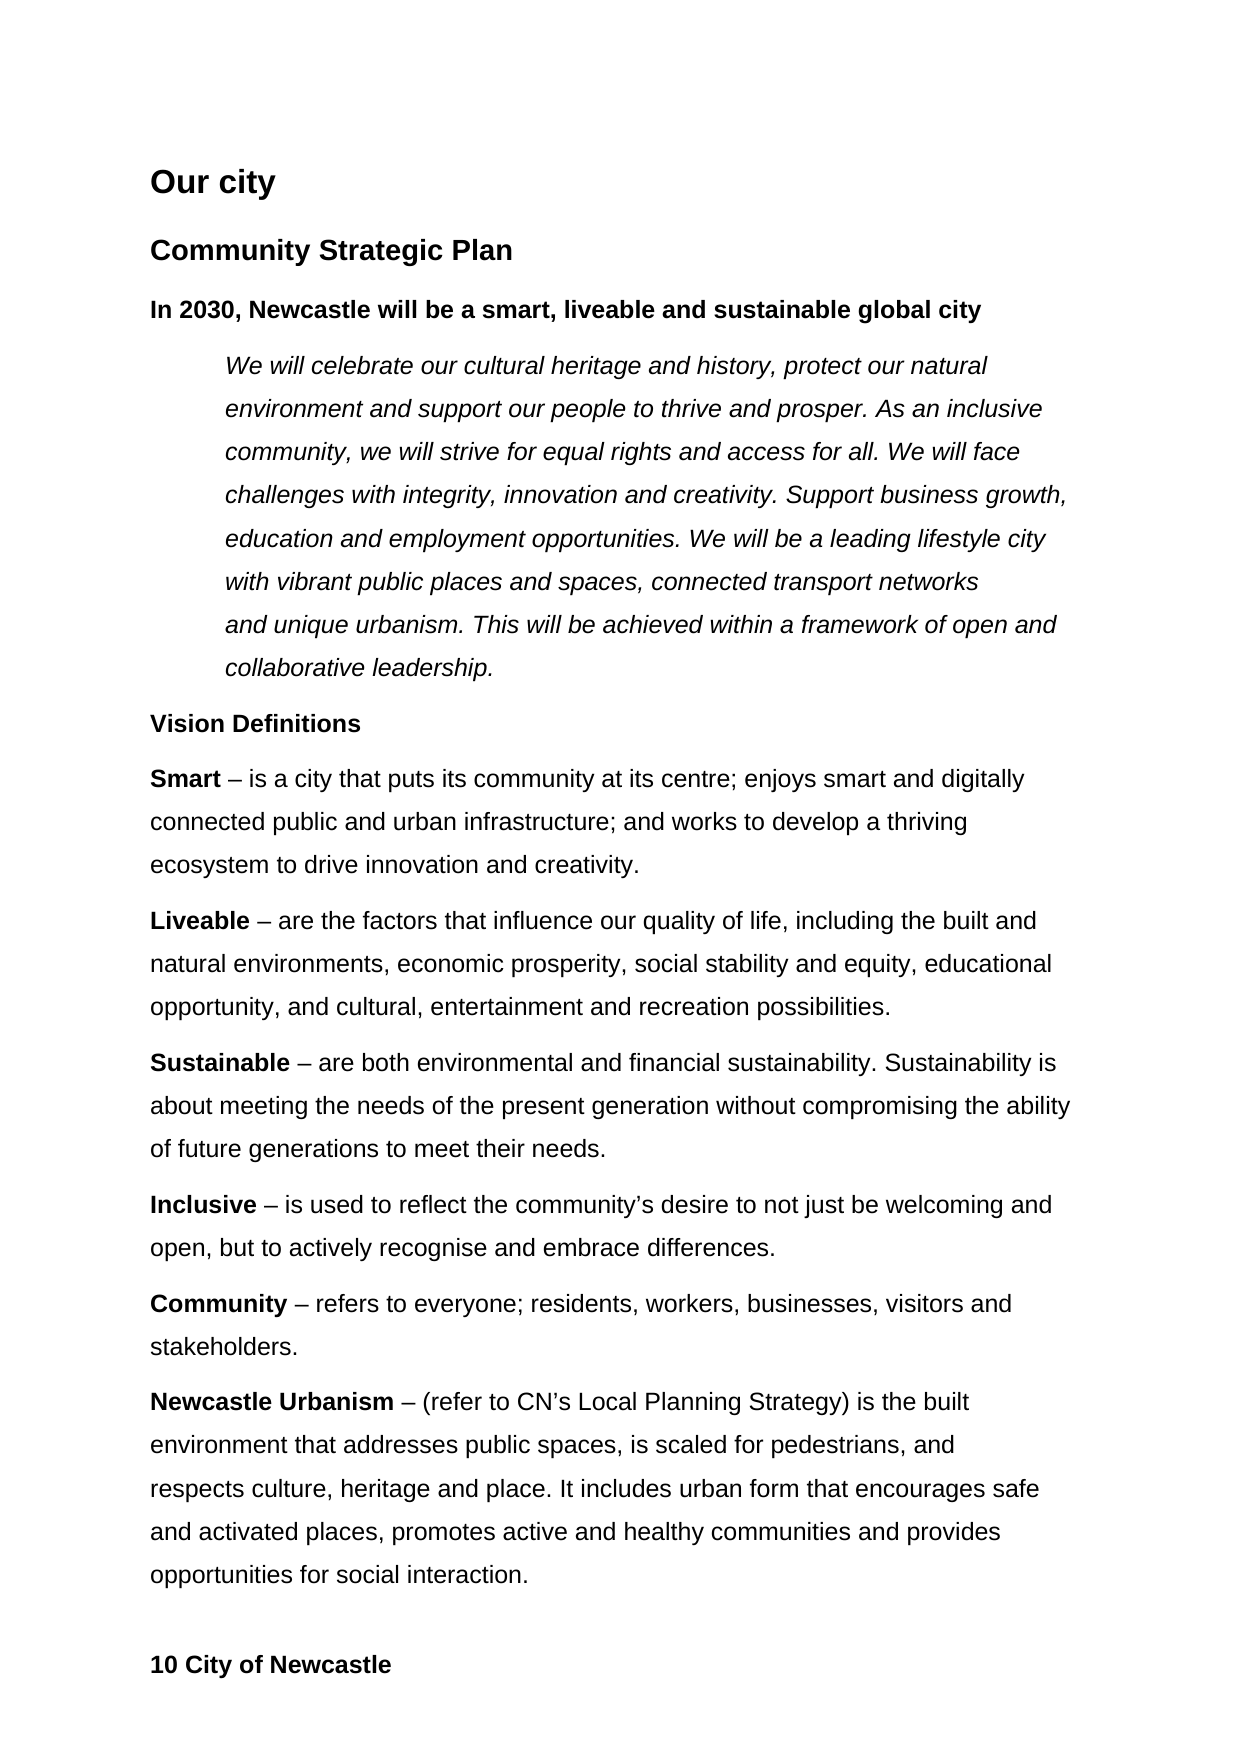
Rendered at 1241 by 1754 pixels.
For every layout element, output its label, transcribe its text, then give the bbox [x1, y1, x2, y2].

subtitle Vision Definitions [150, 708, 1090, 737]
text Newcastle Urbanism – (refer to CN’s Local Planning Strategy) is the built environment that addresses public spaces, is scaled for pedestrians, and respects culture, heritage and place. It includes urban form that encourages safe and activated places, promotes active and healthy communities and provides opportunities for social interaction. [150, 1387, 1090, 1588]
text Community – refers to everyone; residents, workers, businesses, visitors and stakeholders. [150, 1288, 1090, 1360]
text Liveable – are the factors that influence our quality of life, including the built and natural environments, economic prosperity, social stability and equity, educational opportunity, and cultural, entertainment and recreation possibilities. [150, 906, 1090, 1021]
text Inclusive – is used to reflect the community’s desire to not just be welcoming and open, but to actively recognise and embrace differences. [150, 1190, 1090, 1262]
subtitle Our city [150, 162, 1090, 201]
text Smart – is a city that puts its community at its centre; enjoys smart and digitally connected public and urban infrastructure; and works to develop a thriving ecosystem to drive innovation and creativity. [150, 764, 1090, 879]
text In 2030, Newcastle will be a smart, liveable and sustainable global city [150, 295, 1090, 324]
text Sustainable – are both environmental and financial sustainability. Sustainability is about meeting the needs of the present generation without compromising the ability of future generations to meet their needs. [150, 1048, 1090, 1163]
text We will celebrate our cultural heritage and history, protect our natural environment and support our people to thrive and prosper. As an inclusive community, we will strive for equal rights and access for all. We will face challenges with integrity, innovation and creativity. Support business growth, education and employment opportunities. We will be a leading lifestyle city with vibrant public places and spaces, connected transport networks and unique urbanism. This will be achieved within a framework of open and collaborative leadership. [225, 351, 1090, 682]
subtitle Community Strategic Plan [150, 233, 1090, 266]
